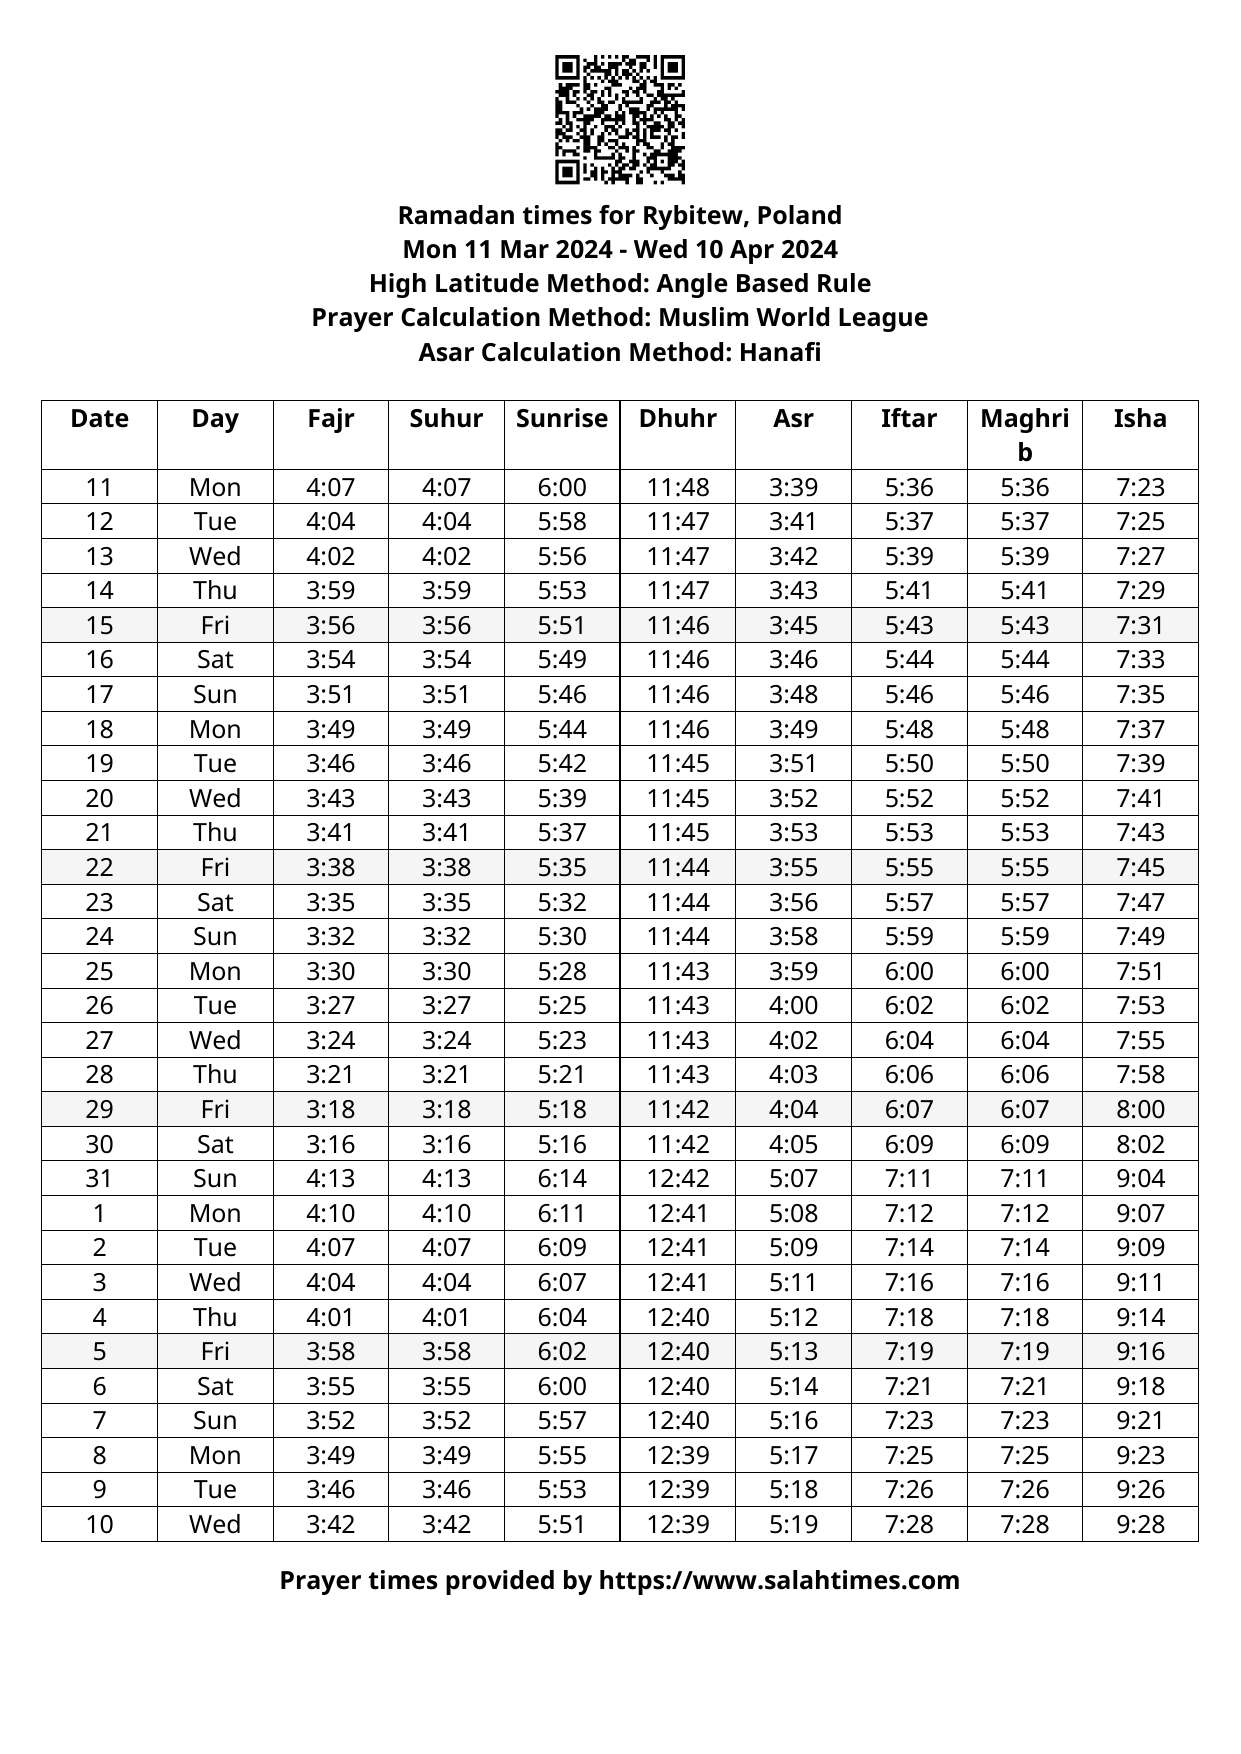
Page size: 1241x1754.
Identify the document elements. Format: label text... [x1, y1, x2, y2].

table_cell 11:46 [621, 677, 735, 711]
table_cell 3:38 [274, 850, 388, 884]
table_cell 3:49 [274, 1438, 388, 1472]
table_cell 3:53 [736, 816, 851, 849]
table_cell 12:41 [621, 1196, 735, 1229]
table_cell 7:31 [1083, 608, 1198, 642]
table_cell 3:41 [274, 816, 388, 849]
table_cell 3:43 [736, 574, 851, 607]
table_cell 4:02 [389, 539, 504, 572]
table_cell Sat [158, 643, 273, 676]
table_cell Tue [158, 1231, 273, 1264]
table_cell 3:43 [274, 781, 388, 814]
table_cell 8 [42, 1438, 157, 1472]
table_cell Thu [158, 816, 273, 849]
table_cell 5:46 [968, 677, 1082, 711]
table_cell 4:07 [389, 470, 504, 503]
table_cell 6:00 [505, 1369, 619, 1402]
table_cell 7:16 [852, 1265, 967, 1299]
table_header Isha [1083, 401, 1198, 469]
table_cell 3:32 [389, 919, 504, 953]
table_cell 7:26 [852, 1473, 967, 1506]
table_cell 7:23 [852, 1404, 967, 1437]
table_cell 11:46 [621, 643, 735, 676]
table_cell 24 [42, 919, 157, 953]
table_cell 6:02 [968, 989, 1082, 1022]
table_cell 3:55 [736, 850, 851, 884]
table_cell Sat [158, 885, 273, 918]
table_cell 6:00 [505, 470, 619, 503]
table_header Fajr [274, 401, 388, 469]
table_cell 3:59 [736, 954, 851, 987]
table_cell 3:46 [736, 643, 851, 676]
table_cell 5:52 [968, 781, 1082, 814]
table_cell 7:14 [852, 1231, 967, 1264]
table_cell Thu [158, 1058, 273, 1091]
table_cell Wed [158, 1023, 273, 1057]
table_cell 7:14 [968, 1231, 1082, 1264]
table_cell Thu [158, 1300, 273, 1333]
table_cell Mon [158, 954, 273, 987]
table_cell 8:00 [1083, 1092, 1198, 1126]
table_cell 5:18 [736, 1473, 851, 1506]
table_cell 3:18 [274, 1092, 388, 1126]
table_cell 5:39 [505, 781, 619, 814]
table_cell 5:19 [736, 1507, 851, 1541]
table_cell 28 [42, 1058, 157, 1091]
table_cell Wed [158, 781, 273, 814]
table_cell 5:37 [505, 816, 619, 849]
table_cell 5:23 [505, 1023, 619, 1057]
table_cell 9:26 [1083, 1473, 1198, 1506]
table_cell Mon [158, 1196, 273, 1229]
table_cell 4:04 [389, 504, 504, 538]
table_cell 3:45 [736, 608, 851, 642]
table_cell 7:33 [1083, 643, 1198, 676]
table_cell 5:50 [968, 746, 1082, 780]
table_cell 4:07 [274, 470, 388, 503]
table_cell 4:02 [736, 1023, 851, 1057]
table_cell 5:44 [968, 643, 1082, 676]
table_cell 3:49 [389, 712, 504, 745]
table_cell 9:09 [1083, 1231, 1198, 1264]
table_cell 5:55 [968, 850, 1082, 884]
table_cell 5:41 [968, 574, 1082, 607]
table_cell 19 [42, 746, 157, 780]
table_cell 5:53 [968, 816, 1082, 849]
table_cell 7:45 [1083, 850, 1198, 884]
table_cell 11:44 [621, 885, 735, 918]
table_cell 3:54 [274, 643, 388, 676]
table_cell 5:13 [736, 1334, 851, 1368]
table_cell Wed [158, 539, 273, 572]
table_cell 31 [42, 1161, 157, 1195]
table_cell 4:02 [274, 539, 388, 572]
table_cell 7 [42, 1404, 157, 1437]
table_cell 7:12 [852, 1196, 967, 1229]
table_cell 8:02 [1083, 1127, 1198, 1160]
table_header Asr [736, 401, 851, 469]
table_cell 11:47 [621, 539, 735, 572]
table_cell 5:51 [505, 1507, 619, 1541]
table_cell 7:51 [1083, 954, 1198, 987]
table_cell 11:45 [621, 781, 735, 814]
table_cell 6:09 [505, 1231, 619, 1264]
table_cell 3:35 [274, 885, 388, 918]
table_cell 6:14 [505, 1161, 619, 1195]
text High Latitude Method: Angle Based Rule [42, 266, 1198, 300]
table_cell 6:02 [852, 989, 967, 1022]
table_cell 6 [42, 1369, 157, 1402]
table_cell 11:46 [621, 608, 735, 642]
table_cell 4:04 [274, 504, 388, 538]
table_cell 4:04 [389, 1265, 504, 1299]
table_cell 7:25 [1083, 504, 1198, 538]
table_cell 6:07 [852, 1092, 967, 1126]
table_cell Wed [158, 1265, 273, 1299]
table_cell 3 [42, 1265, 157, 1299]
table_cell 6:04 [505, 1300, 619, 1333]
picture [542, 41, 699, 198]
table_cell 5 [42, 1334, 157, 1368]
table_cell 29 [42, 1092, 157, 1126]
table_cell 5:57 [968, 885, 1082, 918]
table_cell 7:27 [1083, 539, 1198, 572]
table_cell 3:56 [274, 608, 388, 642]
table_cell 5:51 [505, 608, 619, 642]
table_cell 5:36 [852, 470, 967, 503]
table_cell Sun [158, 677, 273, 711]
table_cell 5:57 [505, 1404, 619, 1437]
table_cell Sat [158, 1369, 273, 1402]
text Prayer Calculation Method: Muslim World League [42, 300, 1198, 334]
table_cell 5:37 [968, 504, 1082, 538]
table_cell 6:07 [968, 1092, 1082, 1126]
table_cell 3:21 [274, 1058, 388, 1091]
table_cell 5:44 [505, 712, 619, 745]
table_cell 21 [42, 816, 157, 849]
table_cell 3:52 [274, 1404, 388, 1437]
table_cell Fri [158, 850, 273, 884]
table_cell 5:32 [505, 885, 619, 918]
table_cell 4:03 [736, 1058, 851, 1091]
table_cell 5:14 [736, 1369, 851, 1402]
table_cell 11:42 [621, 1127, 735, 1160]
table_cell 9:21 [1083, 1404, 1198, 1437]
table_cell 3:41 [389, 816, 504, 849]
table_cell 5:11 [736, 1265, 851, 1299]
table_cell 1 [42, 1196, 157, 1229]
table_cell 11:48 [621, 470, 735, 503]
table_cell 26 [42, 989, 157, 1022]
table_header Sunrise [505, 401, 619, 469]
table_cell 7:16 [968, 1265, 1082, 1299]
table_cell 5:48 [968, 712, 1082, 745]
table_cell 6:00 [968, 954, 1082, 987]
table_cell 7:18 [852, 1300, 967, 1333]
table_header Maghrib [968, 401, 1082, 469]
table_cell 7:19 [852, 1334, 967, 1368]
table_cell 5:42 [505, 746, 619, 780]
table_cell 7:47 [1083, 885, 1198, 918]
table_cell 4:07 [274, 1231, 388, 1264]
table_cell 12:41 [621, 1265, 735, 1299]
table_cell 10 [42, 1507, 157, 1541]
table_cell 5:07 [736, 1161, 851, 1195]
table_cell 7:23 [1083, 470, 1198, 503]
table_cell 4:01 [389, 1300, 504, 1333]
table_cell Tue [158, 504, 273, 538]
table_cell 5:16 [736, 1404, 851, 1437]
table_cell 3:43 [389, 781, 504, 814]
table_cell 7:39 [1083, 746, 1198, 780]
table_cell 12:39 [621, 1473, 735, 1506]
table_cell 12:41 [621, 1231, 735, 1264]
table_cell 6:02 [505, 1334, 619, 1368]
text Mon 11 Mar 2024 - Wed 10 Apr 2024 [42, 232, 1198, 266]
table_cell 5:09 [736, 1231, 851, 1264]
table_cell 27 [42, 1023, 157, 1057]
table_cell 7:28 [968, 1507, 1082, 1541]
table_cell 5:44 [852, 643, 967, 676]
table_cell 11 [42, 470, 157, 503]
table_header Dhuhr [621, 401, 735, 469]
text Ramadan times for Rybitew, Poland [42, 198, 1198, 232]
table_cell 6:00 [852, 954, 967, 987]
table_cell 3:54 [389, 643, 504, 676]
table_cell Fri [158, 1334, 273, 1368]
table_cell 5:46 [505, 677, 619, 711]
table_cell 3:39 [736, 470, 851, 503]
table_cell 5:39 [852, 539, 967, 572]
table_cell 7:25 [852, 1438, 967, 1472]
table_cell 3:30 [274, 954, 388, 987]
table_cell Fri [158, 1092, 273, 1126]
table_cell 3:56 [736, 885, 851, 918]
table_cell Tue [158, 989, 273, 1022]
table_cell 3:42 [389, 1507, 504, 1541]
table_cell 5:46 [852, 677, 967, 711]
table_cell 9:16 [1083, 1334, 1198, 1368]
table_header Suhur [389, 401, 504, 469]
table_cell 3:38 [389, 850, 504, 884]
table_cell 12:42 [621, 1161, 735, 1195]
table_cell Sat [158, 1127, 273, 1160]
table_cell 3:51 [389, 677, 504, 711]
table_cell 11:47 [621, 504, 735, 538]
table_cell Sun [158, 1404, 273, 1437]
table_cell 11:44 [621, 919, 735, 953]
table_cell 3:16 [274, 1127, 388, 1160]
table_cell 7:26 [968, 1473, 1082, 1506]
table_cell 11:43 [621, 1023, 735, 1057]
table_cell 9:28 [1083, 1507, 1198, 1541]
table_cell 7:43 [1083, 816, 1198, 849]
table_cell 7:58 [1083, 1058, 1198, 1091]
table_cell 4:00 [736, 989, 851, 1022]
table_cell 5:17 [736, 1438, 851, 1472]
table_cell 7:29 [1083, 574, 1198, 607]
table_cell 14 [42, 574, 157, 607]
table_cell Mon [158, 470, 273, 503]
table_cell 5:21 [505, 1058, 619, 1091]
table_cell 3:27 [389, 989, 504, 1022]
table_cell 4:13 [389, 1161, 504, 1195]
table_cell 12:39 [621, 1438, 735, 1472]
table_cell 17 [42, 677, 157, 711]
table_cell 3:41 [736, 504, 851, 538]
table_cell 4:04 [274, 1265, 388, 1299]
table_cell 3:48 [736, 677, 851, 711]
table_cell 3:32 [274, 919, 388, 953]
table_cell 7:55 [1083, 1023, 1198, 1057]
table_cell 7:41 [1083, 781, 1198, 814]
table_cell 3:46 [274, 1473, 388, 1506]
table_cell 11:43 [621, 954, 735, 987]
table_cell 9 [42, 1473, 157, 1506]
table_cell 3:35 [389, 885, 504, 918]
table_cell 3:46 [274, 746, 388, 780]
table_cell Mon [158, 1438, 273, 1472]
table_cell 6:11 [505, 1196, 619, 1229]
table_cell 3:27 [274, 989, 388, 1022]
table_cell 9:23 [1083, 1438, 1198, 1472]
table_cell 7:21 [968, 1369, 1082, 1402]
table_cell 12:39 [621, 1507, 735, 1541]
table_cell 3:55 [389, 1369, 504, 1402]
table_cell 22 [42, 850, 157, 884]
table_cell 6:06 [968, 1058, 1082, 1091]
table_cell 30 [42, 1127, 157, 1160]
table_cell 16 [42, 643, 157, 676]
table_cell 3:49 [274, 712, 388, 745]
table_cell 4:04 [736, 1092, 851, 1126]
table_cell 7:53 [1083, 989, 1198, 1022]
table_cell 3:46 [389, 1473, 504, 1506]
table_cell 12:40 [621, 1300, 735, 1333]
table_cell 3:59 [274, 574, 388, 607]
table_cell 20 [42, 781, 157, 814]
table_cell 7:12 [968, 1196, 1082, 1229]
table_cell Tue [158, 1473, 273, 1506]
table_cell 3:49 [736, 712, 851, 745]
table_cell 5:58 [505, 504, 619, 538]
table_cell 7:19 [968, 1334, 1082, 1368]
table_cell 5:55 [852, 850, 967, 884]
table_cell 3:49 [389, 1438, 504, 1472]
table_cell 9:14 [1083, 1300, 1198, 1333]
table_cell 5:53 [505, 1473, 619, 1506]
table_header Iftar [852, 401, 967, 469]
table_cell 5:08 [736, 1196, 851, 1229]
table_cell 5:59 [852, 919, 967, 953]
table_cell 4:01 [274, 1300, 388, 1333]
table_cell 3:52 [389, 1404, 504, 1437]
table_cell 11:43 [621, 1058, 735, 1091]
table_cell Thu [158, 574, 273, 607]
table_cell 4 [42, 1300, 157, 1333]
table_cell 5:37 [852, 504, 967, 538]
table_cell 3:51 [274, 677, 388, 711]
table_cell 3:24 [274, 1023, 388, 1057]
table_cell 6:06 [852, 1058, 967, 1091]
table_cell 12:40 [621, 1334, 735, 1368]
table_cell 3:46 [389, 746, 504, 780]
table_cell 12 [42, 504, 157, 538]
table_cell 3:30 [389, 954, 504, 987]
table_cell 5:30 [505, 919, 619, 953]
table_cell 9:07 [1083, 1196, 1198, 1229]
table_cell 9:11 [1083, 1265, 1198, 1299]
table_cell 5:49 [505, 643, 619, 676]
table_cell 11:45 [621, 816, 735, 849]
table_cell Sun [158, 919, 273, 953]
table_cell 4:05 [736, 1127, 851, 1160]
table_cell 7:25 [968, 1438, 1082, 1472]
table_cell 4:13 [274, 1161, 388, 1195]
table_cell 5:36 [968, 470, 1082, 503]
table_cell 5:53 [852, 816, 967, 849]
table_cell 3:16 [389, 1127, 504, 1160]
table_cell 3:21 [389, 1058, 504, 1091]
table_cell 7:11 [852, 1161, 967, 1195]
table_cell 6:04 [852, 1023, 967, 1057]
table_cell 25 [42, 954, 157, 987]
table_cell 3:58 [389, 1334, 504, 1368]
table_cell 5:41 [852, 574, 967, 607]
table_cell 11:44 [621, 850, 735, 884]
table_cell 3:59 [389, 574, 504, 607]
table_cell 3:58 [274, 1334, 388, 1368]
table_cell 4:10 [389, 1196, 504, 1229]
table_cell 7:21 [852, 1369, 967, 1402]
table_cell 6:07 [505, 1265, 619, 1299]
table_cell 15 [42, 608, 157, 642]
table_cell 11:46 [621, 712, 735, 745]
table_cell 5:57 [852, 885, 967, 918]
table_cell 11:42 [621, 1092, 735, 1126]
table_cell 9:04 [1083, 1161, 1198, 1195]
table_cell 11:47 [621, 574, 735, 607]
table_cell 5:55 [505, 1438, 619, 1472]
table_cell 3:56 [389, 608, 504, 642]
table_cell 5:39 [968, 539, 1082, 572]
table_cell 5:59 [968, 919, 1082, 953]
table_cell 7:28 [852, 1507, 967, 1541]
table_cell 6:09 [968, 1127, 1082, 1160]
table_cell 7:18 [968, 1300, 1082, 1333]
table_cell 11:45 [621, 746, 735, 780]
table_cell 3:58 [736, 919, 851, 953]
table_cell 7:49 [1083, 919, 1198, 953]
table_cell 7:11 [968, 1161, 1082, 1195]
table_cell 5:53 [505, 574, 619, 607]
text Asar Calculation Method: Hanafi [42, 334, 1198, 368]
table_cell 6:04 [968, 1023, 1082, 1057]
text Prayer times provided by https://www.salahtimes.com [42, 1563, 1198, 1597]
table_cell 5:35 [505, 850, 619, 884]
table_header Day [158, 401, 273, 469]
table_cell 3:42 [736, 539, 851, 572]
table_cell 5:16 [505, 1127, 619, 1160]
table_cell 13 [42, 539, 157, 572]
table_cell 5:48 [852, 712, 967, 745]
table_cell 3:55 [274, 1369, 388, 1402]
table_cell 5:18 [505, 1092, 619, 1126]
table_cell 5:25 [505, 989, 619, 1022]
table_cell 5:43 [852, 608, 967, 642]
table_cell 7:35 [1083, 677, 1198, 711]
table_cell 9:18 [1083, 1369, 1198, 1402]
table_cell 5:52 [852, 781, 967, 814]
table_cell Wed [158, 1507, 273, 1541]
table_header Date [42, 401, 157, 469]
table_cell 12:40 [621, 1404, 735, 1437]
table_cell 4:07 [389, 1231, 504, 1264]
table_cell 3:51 [736, 746, 851, 780]
table_cell Mon [158, 712, 273, 745]
table_cell 18 [42, 712, 157, 745]
table_cell 2 [42, 1231, 157, 1264]
table_cell 11:43 [621, 989, 735, 1022]
table_cell 23 [42, 885, 157, 918]
table_cell Sun [158, 1161, 273, 1195]
table_cell 5:28 [505, 954, 619, 987]
table_cell 5:43 [968, 608, 1082, 642]
table_cell 12:40 [621, 1369, 735, 1402]
table_cell 4:10 [274, 1196, 388, 1229]
table_cell Tue [158, 746, 273, 780]
table_cell 5:50 [852, 746, 967, 780]
table_cell 5:56 [505, 539, 619, 572]
table_cell 3:42 [274, 1507, 388, 1541]
table_cell 6:09 [852, 1127, 967, 1160]
table_cell 7:23 [968, 1404, 1082, 1437]
table_cell 3:18 [389, 1092, 504, 1126]
table_cell 7:37 [1083, 712, 1198, 745]
table_cell 5:12 [736, 1300, 851, 1333]
table_cell 3:52 [736, 781, 851, 814]
table_cell 3:24 [389, 1023, 504, 1057]
table_cell Fri [158, 608, 273, 642]
